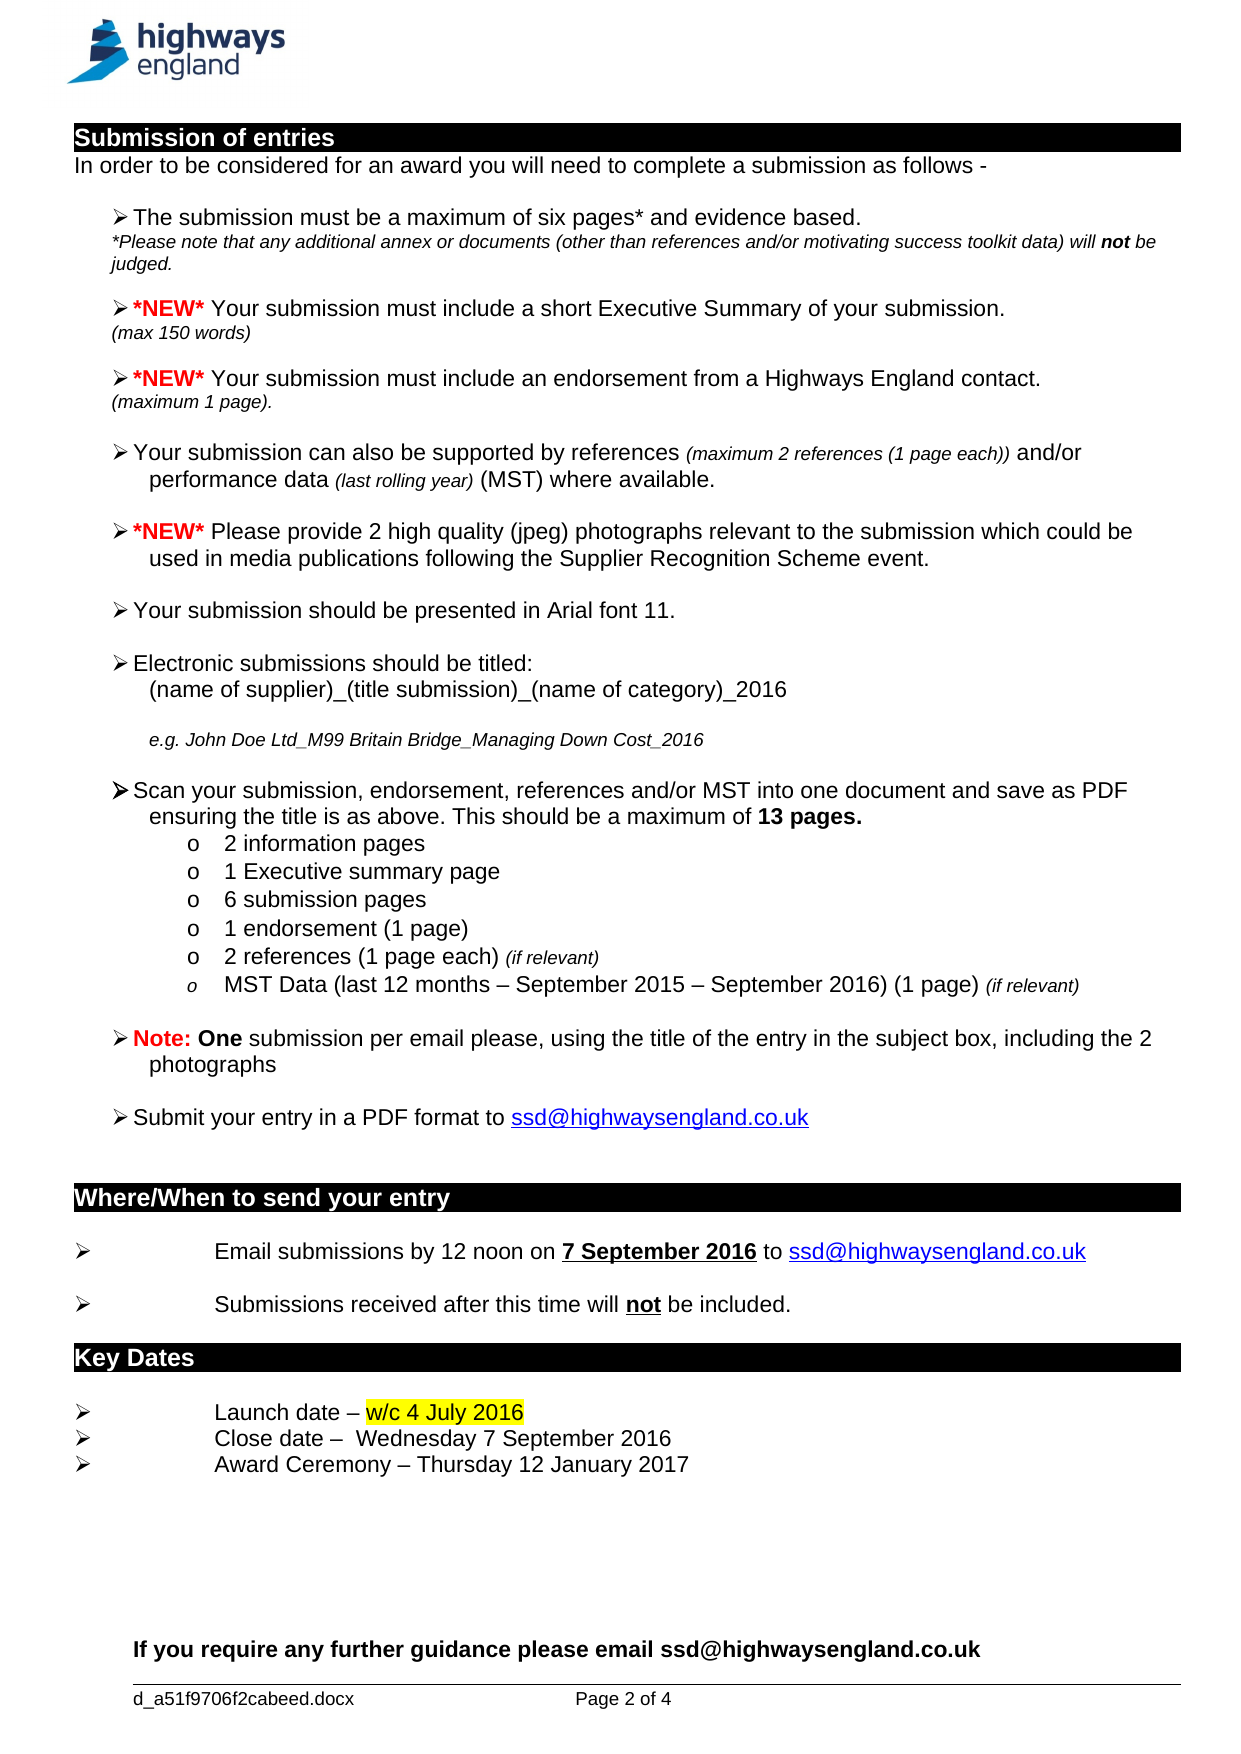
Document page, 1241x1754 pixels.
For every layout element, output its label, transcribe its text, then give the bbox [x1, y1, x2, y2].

list *NEW* Please provide 2 high quality (jpeg) photographs relevant to the submission which could be used in media publications following the Supplier Recognition Scheme event. [111, 518, 1181, 571]
list Note: One submission per email please, using the title of the entry in the subject box, including the 2 photographs [111, 1025, 1181, 1077]
list MST Data (last 12 months – September 2015 – September 2016) (1 page) (if relevant) [186, 971, 1181, 998]
text Key Dates [74, 1343, 1181, 1372]
list Close date – Wednesday 7 September 2016 [74, 1425, 1181, 1451]
picture [42, 0, 309, 108]
list Your submission can also be supported by references (maximum 2 references (1 page each)) and/or performance data (last rolling year) (MST) where available. [111, 439, 1181, 492]
list *NEW* Your submission must include an endorsement from a Highways England contact. [111, 365, 1181, 391]
list 1 Executive summary page [186, 858, 1181, 886]
list Scan your submission, endorsement, references and/or MST into one document and save as PDF ensuring the title is as above. This should be a maximum of 13 pages. [111, 777, 1181, 830]
list Submissions received after this time will not be included. [74, 1291, 1181, 1317]
text Where/When to send your entry [74, 1183, 1181, 1212]
list Electronic submissions should be titled: (name of supplier)_(title submission)_(name of category)_2016 [111, 650, 1181, 703]
list 6 submission pages [186, 886, 1181, 915]
list 2 references (1 page each) (if relevant) [186, 943, 1181, 971]
list 2 information pages [186, 830, 1181, 858]
list Submit your entry in a PDF format to ssd@highwaysengland.co.uk [111, 1104, 1181, 1130]
list 1 endorsement (1 page) [186, 915, 1181, 943]
text If you require any further guidance please email ssd@highwaysengland.co.uk [74, 1636, 1181, 1662]
text In order to be considered for an award you will need to complete a submission as follows - [74, 152, 1181, 178]
text e.g. John Doe Ltd_M99 Britain Bridge_Managing Down Cost_2016 [149, 729, 1181, 751]
list Email submissions by 12 noon on 7 September 2016 to ssd@highwaysengland.co.uk [74, 1238, 1181, 1264]
list Award Ceremony – Thursday 12 January 2017 [74, 1451, 1181, 1478]
text *Please note that any additional annex or documents (other than references and/or motivating success toolkit data) will not be judged. [111, 231, 1181, 274]
list The submission must be a maximum of six pages* and evidence based. [111, 204, 1181, 231]
list *NEW* Your submission must include a short Executive Summary of your submission. [111, 295, 1181, 322]
text (maximum 1 page). [111, 391, 1181, 413]
text (max 150 words) [111, 322, 1181, 343]
list Your submission should be presented in Arial font 11. [111, 597, 1181, 624]
list Launch date – w/c 4 July 2016 [74, 1398, 1181, 1425]
text Submission of entries [74, 123, 1181, 152]
